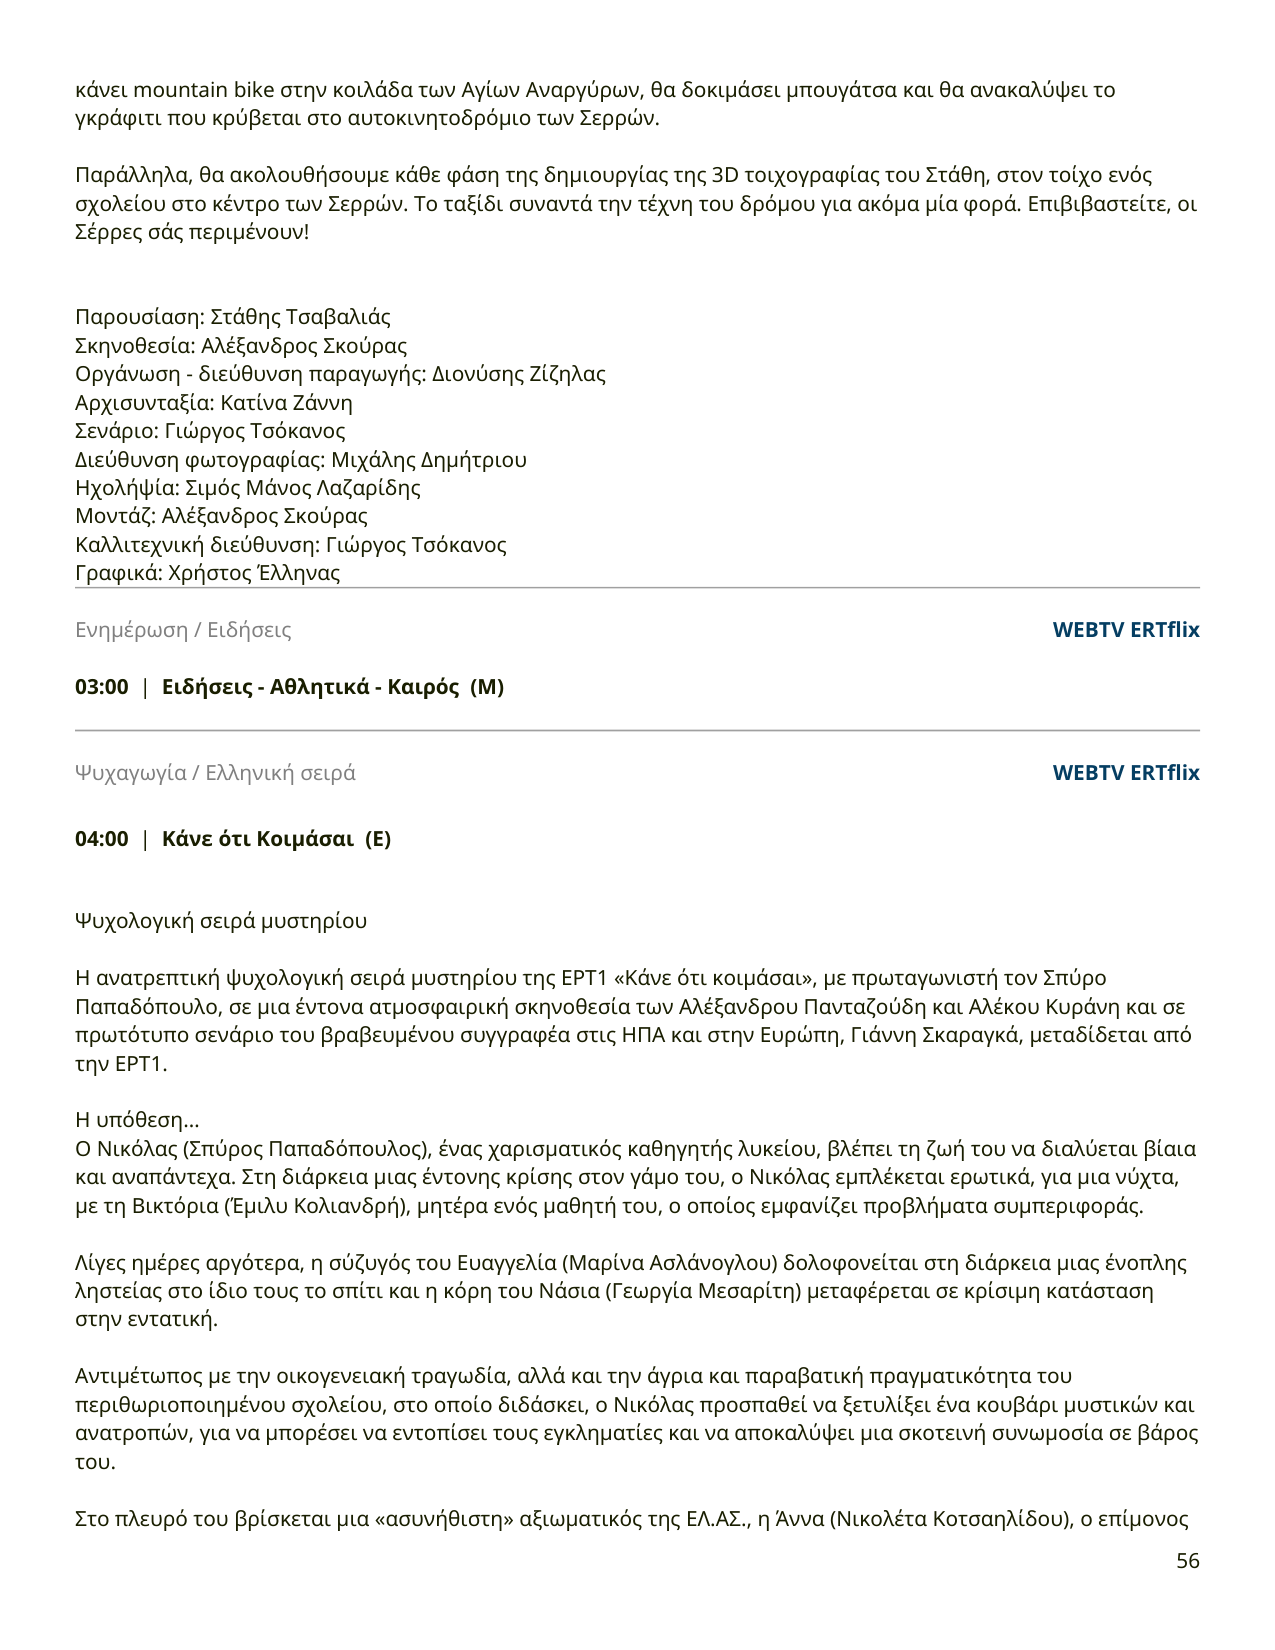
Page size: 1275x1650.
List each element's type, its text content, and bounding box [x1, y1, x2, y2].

table_header WEBTV ERTflix [638, 616, 1200, 644]
text 04:00 | Κάνε ότι Κοιμάσαι (E) [75, 787, 1200, 881]
text Παρουσίαση: Στάθης Τσαβαλιάς Σκηνοθεσία: Αλέξανδρος Σκούρας Οργάνωση - διεύθυνση παραγωγής: Διονύσης Ζίζηλας Αρχισυνταξία: Κατίνα Ζάννη Σενάριο: Γιώργος Τσόκανος Διεύθυνση φωτογραφίας: Μιχάλης Δημήτριου Ηχολήψία: Σιμός Μάνος Λαζαρίδης Μοντάζ: Αλέξανδρος Σκούρας Καλλιτεχνική διεύθυνση: Γιώργος Τσόκανος Γραφικά: Χρήστος Έλληνας [75, 246, 1200, 586]
table_header Ενημέρωση / Ειδήσεις [75, 616, 637, 644]
table_header Ψυχαγωγία / Ελληνική σειρά [75, 759, 637, 787]
text 03:00 | Ειδήσεις - Αθλητικά - Καιρός (M) [75, 644, 1200, 729]
table_header WEBTV ERTflix [638, 759, 1200, 787]
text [75, 75, 1200, 246]
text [75, 906, 1200, 1532]
